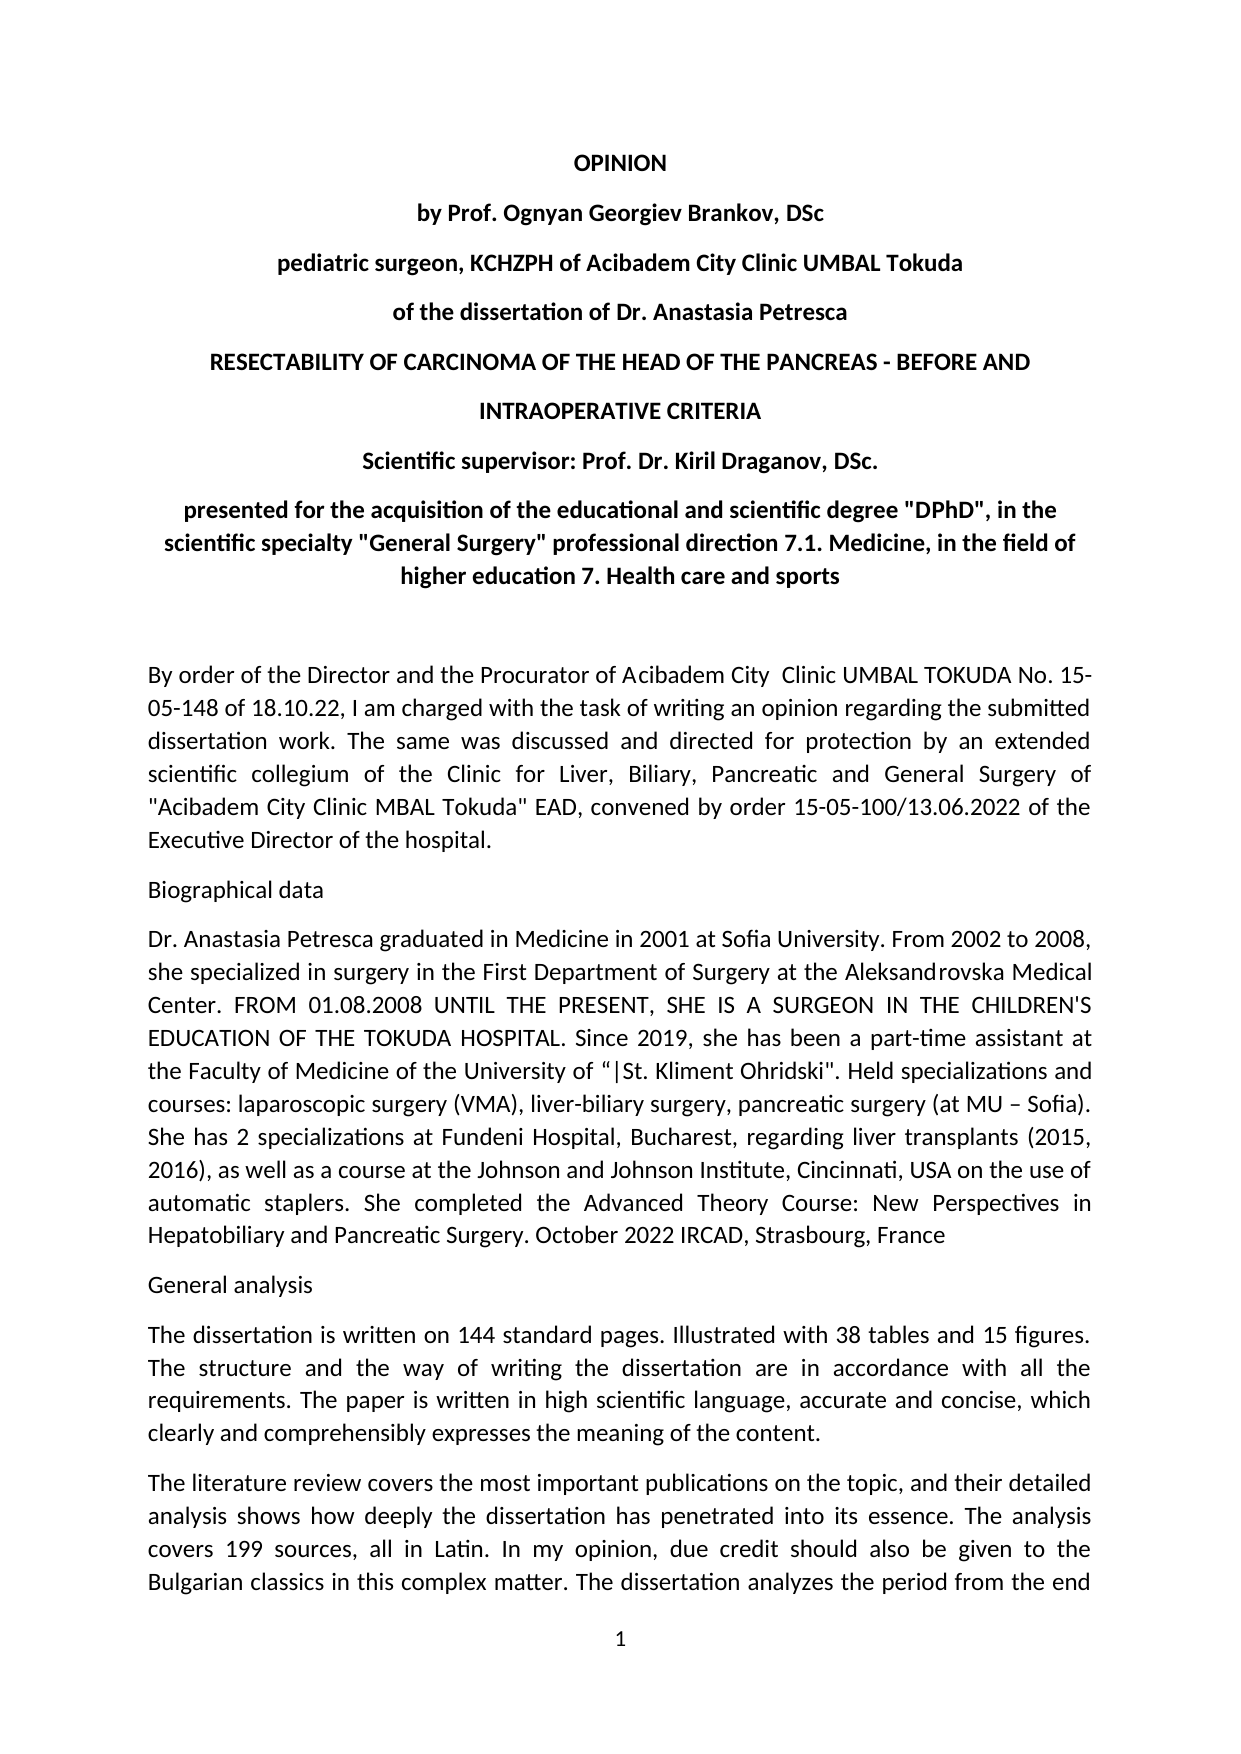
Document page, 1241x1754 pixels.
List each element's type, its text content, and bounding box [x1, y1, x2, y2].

text Biographical data [148, 874, 1093, 904]
text OPINION [148, 148, 1093, 178]
text The dissertation is written on 144 standard pages. Illustrated with 38 tables and 15 figures. The structure and the way of writing the dissertation are in accordance with all the requirements. The paper is written in high scientific language, accurate and concise, which clearly and comprehensibly expresses the meaning of the content. [148, 1319, 1093, 1448]
text By order of the Director and the Procurator of Acibadem City Clinic UMBAL TOKUDA ​​No. 15-05-148 of 18.10.22, I am charged with the task of writing an opinion regarding the submitted dissertation work. The same was discussed and directed for protection by an extended scientific collegium of the Clinic for Liver, Biliary, Pancreatic and General Surgery of "Acibadem City Clinic MBAL Tokuda" EAD, convened by order 15-05-100/13.06.2022 of the Executive Director of the hospital. [148, 660, 1093, 855]
text General analysis [148, 1269, 1093, 1300]
text by Prof. Ognyan Georgiev Brankov, DSc [148, 197, 1093, 228]
text pediatric surgeon, KCHZPH of Acibadem City Clinic UMBAL Tokuda [148, 247, 1093, 277]
text RESECTABILITY OF CARCINOMA OF THE HEAD OF THE PANCREAS - BEFORE AND [148, 346, 1093, 376]
text of the dissertation of Dr. Anastasia Petresca [148, 296, 1093, 327]
text INTRAOPERATIVE CRITERIA [148, 396, 1093, 426]
text presented for the acquisition of the educational and scientific degree "DPhD", in the scientific specialty "General Surgery" professional direction 7.1. Medicine, in the field of higher education 7. Health care and sports [148, 495, 1093, 591]
text Dr. Anastasia Petresca graduated in Medicine in 2001 at Sofia University. From 2002 to 2008, she specialized in surgery in the First Department of Surgery at the Aleksandrovska Medical Center. FROM 01.08.2008 UNTIL THE PRESENT, SHE IS A SURGEON IN THE CHILDREN'S EDUCATION OF THE TOKUDA ​​HOSPITAL. Since 2019, she has been a part-time assistant at the Faculty of Medicine of the University of “|St. Kliment Ohridski". Held specializations and courses: laparoscopic surgery (VMA), liver-biliary surgery, pancreatic surgery (at MU – Sofia). She has 2 specializations at Fundeni Hospital, Bucharest, regarding liver transplants (2015, 2016), as well as a course at the Johnson and Johnson Institute, Cincinnati, USA on the use of automatic staplers. She completed the Advanced Theory Course: New Perspectives in Hepatobiliary and Pancreatic Surgery. October 2022 IRCAD, Strasbourg, France [148, 923, 1093, 1250]
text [148, 1467, 1093, 1596]
text Scientific supervisor: Prof. Dr. Kiril Draganov, DSc. [148, 445, 1093, 476]
